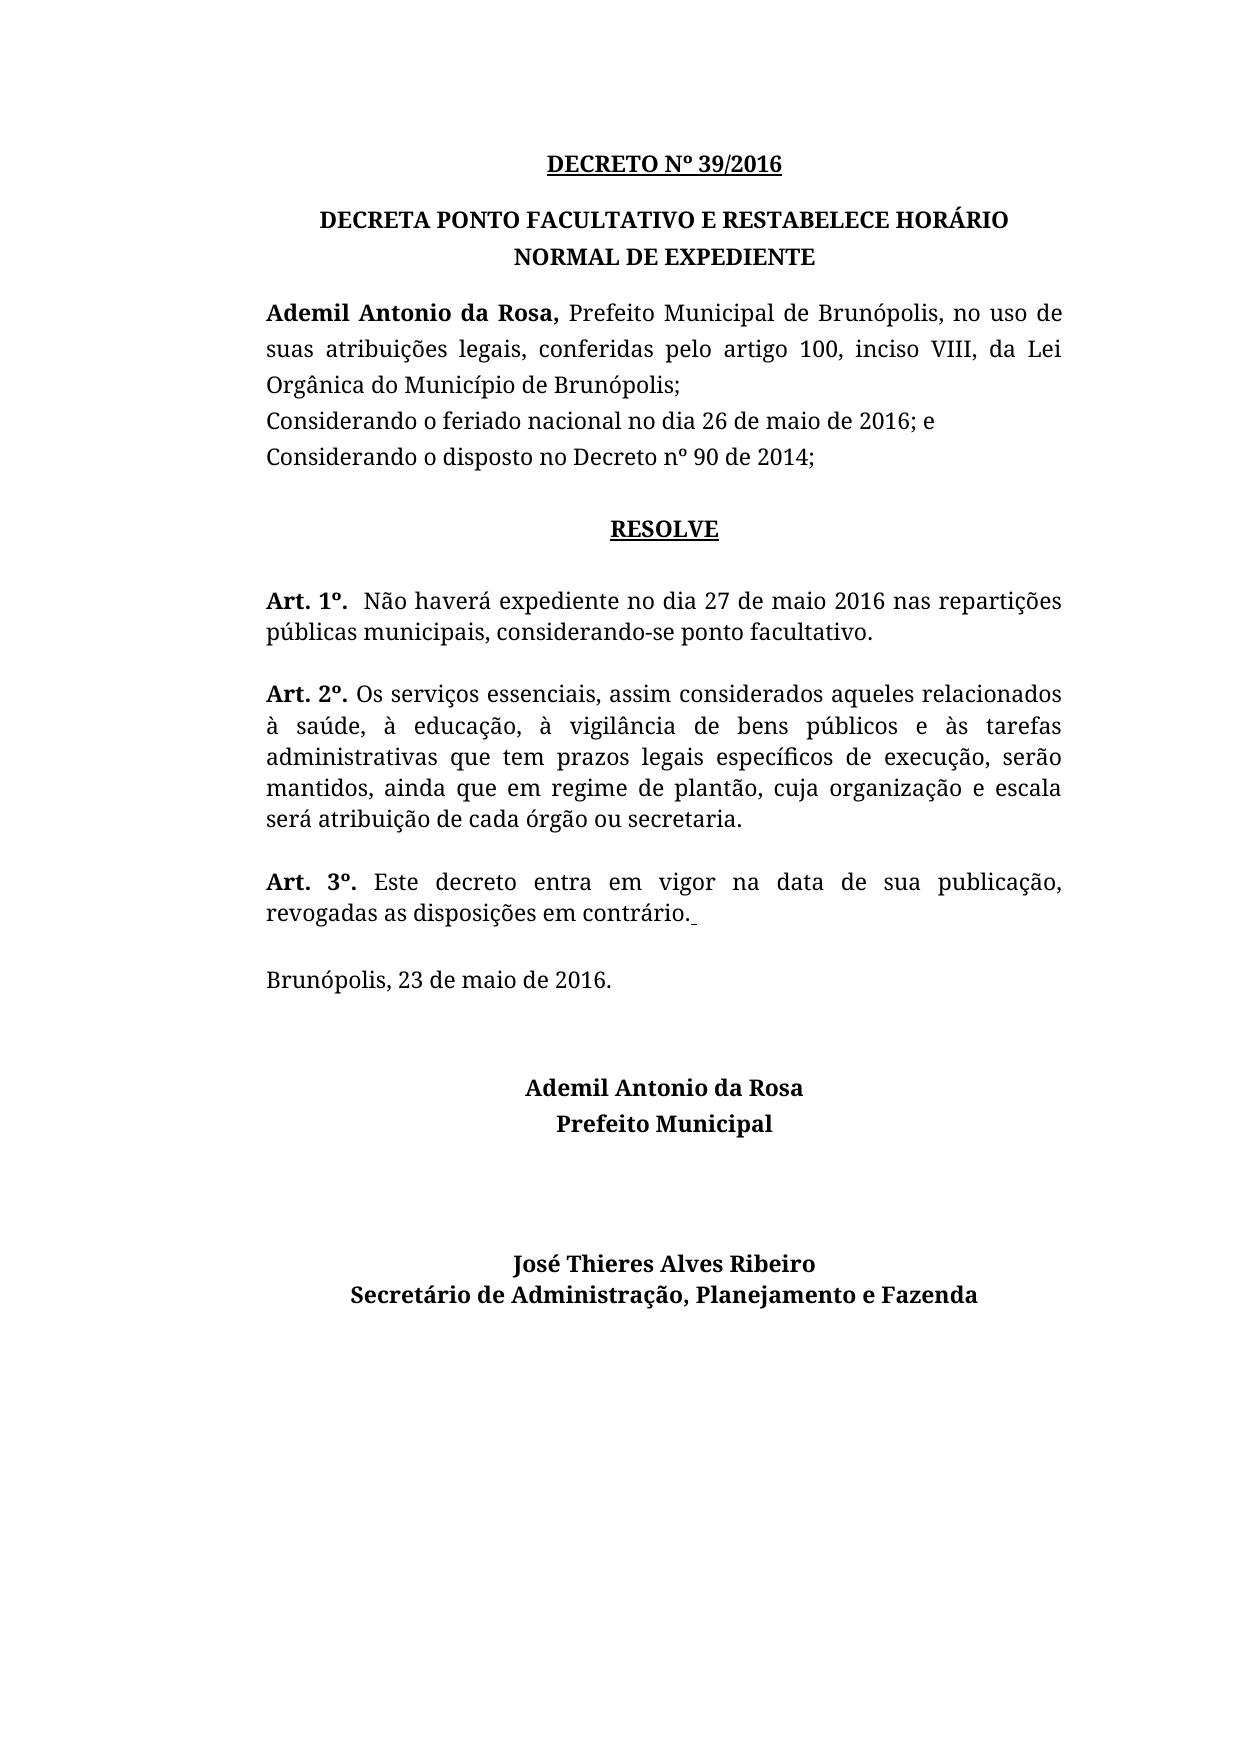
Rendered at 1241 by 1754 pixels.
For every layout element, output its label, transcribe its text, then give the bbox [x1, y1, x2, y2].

text José Thieres Alves Ribeiro [266, 1248, 1063, 1279]
text Secretário de Administração, Planejamento e Fazenda [266, 1279, 1063, 1311]
text Prefeito Municipal [266, 1108, 1063, 1139]
title RESOLVE [266, 513, 1063, 544]
title Art. 3º. Este decreto entra em vigor na data de sua publicação, revogadas as disposições em contrário. [266, 866, 1063, 928]
title Art. 1º. Não haverá expediente no dia 27 de maio 2016 nas repartições públicas municipais, considerando-se ponto facultativo. [266, 585, 1063, 647]
text DECRETO Nº 39/2016 [266, 148, 1063, 179]
text Ademil Antonio da Rosa [266, 1072, 1063, 1103]
title Ademil Antonio da Rosa, Prefeito Municipal de Brunópolis, no uso de suas atribuições legais, conferidas pelo artigo 100, inciso VIII, da Lei Orgânica do Município de Brunópolis; [266, 297, 1063, 400]
text DECRETA PONTO FACULTATIVO E RESTABELECE HORÁRIO NORMAL DE EXPEDIENTE [266, 204, 1063, 272]
title Considerando o feriado nacional no dia 26 de maio de 2016; e [266, 405, 1063, 436]
title Art. 2º. Os serviços essenciais, assim considerados aqueles relacionados à saúde, à educação, à vigilância de bens públicos e às tarefas administrativas que tem prazos legais específicos de execução, serão mantidos, ainda que em regime de plantão, cuja organização e escala será atribuição de cada órgão ou secretaria. [266, 678, 1063, 835]
title Considerando o disposto no Decreto nº 90 de 2014; [266, 441, 1063, 472]
title Brunópolis, 23 de maio de 2016. [266, 964, 1063, 996]
